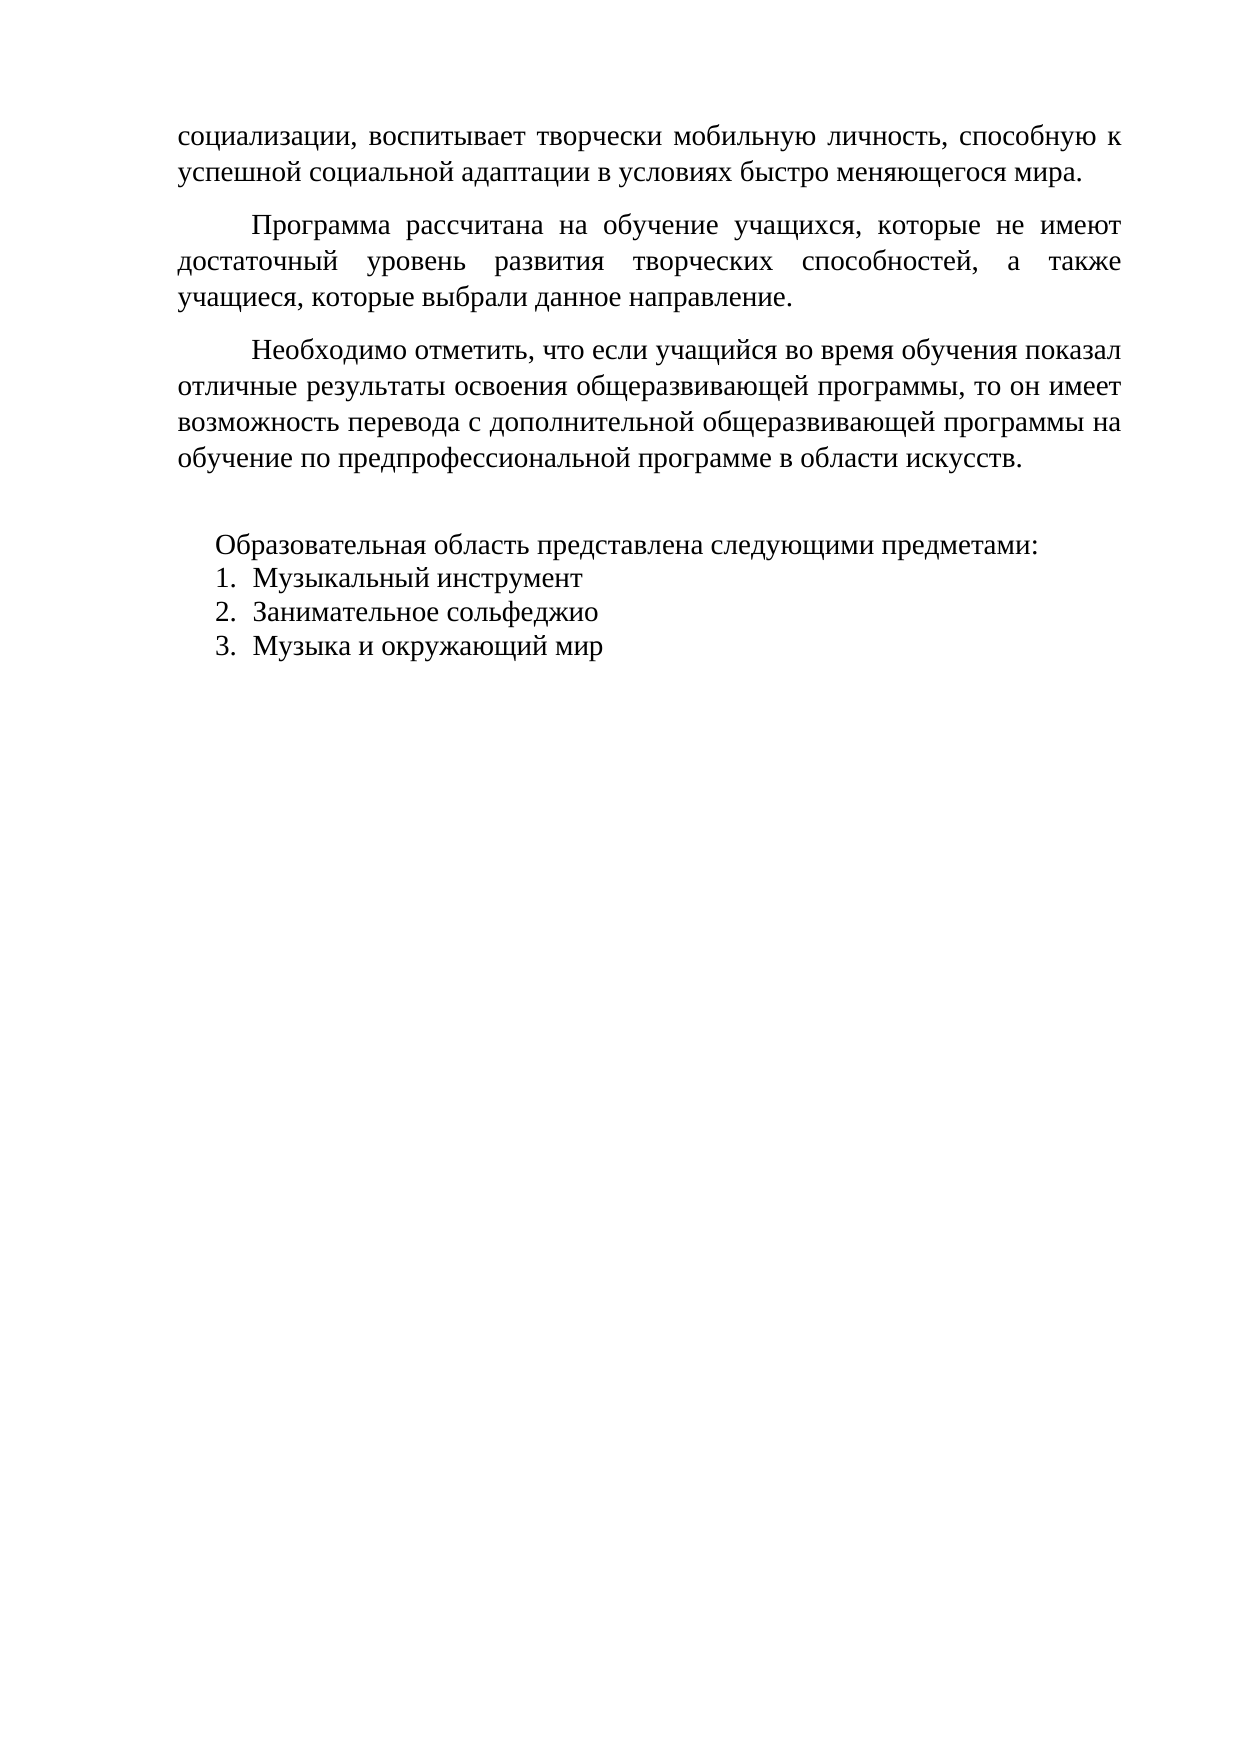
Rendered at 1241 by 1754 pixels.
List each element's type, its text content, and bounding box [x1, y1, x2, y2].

text Программа рассчитана на обучение учащихся, которые не имеют достаточный уровень развития творческих способностей, а также учащиеся, которые выбрали данное направление. [177, 207, 1122, 313]
list Занимательное сольфеджио [215, 594, 1122, 628]
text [177, 118, 1122, 188]
text Образовательная область представлена следующими предметами: [177, 527, 1122, 561]
list Музыка и окружающий мир [215, 628, 1122, 661]
list Музыкальный инструмент [215, 561, 1122, 594]
text Необходимо отметить, что если учащийся во время обучения показал отличные результаты освоения общеразвивающей программы, то он имеет возможность перевода с дополнительной общеразвивающей программы на обучение по предпрофессиональной программе в области искусств. [177, 332, 1122, 474]
